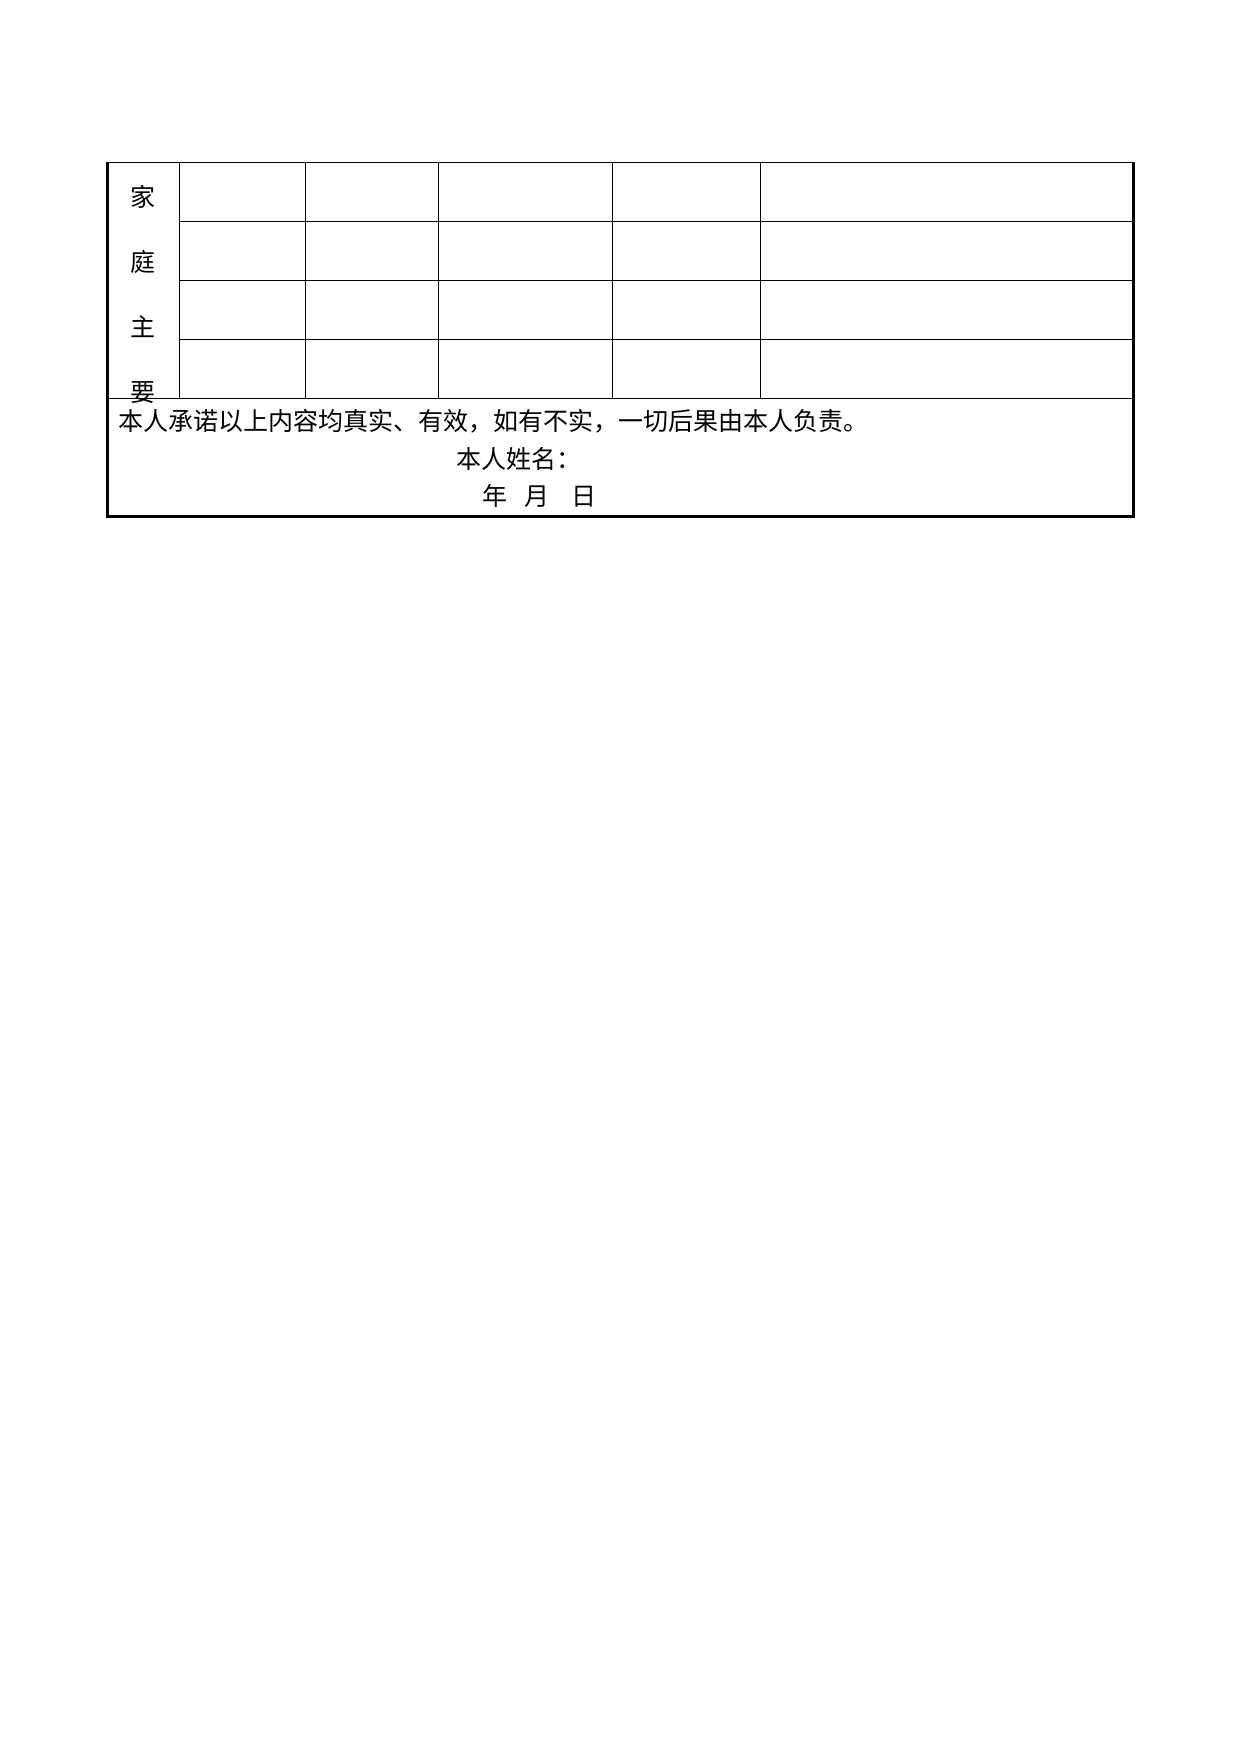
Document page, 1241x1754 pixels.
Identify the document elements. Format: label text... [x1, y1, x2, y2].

table_cell [180, 222, 305, 280]
table_cell [180, 281, 305, 339]
table_cell [613, 222, 760, 280]
table_cell [306, 340, 438, 398]
table_cell [613, 281, 760, 339]
table_cell [439, 163, 612, 221]
table_cell [761, 340, 1132, 398]
table_cell [613, 163, 760, 221]
table_cell [439, 340, 612, 398]
table_cell [306, 222, 438, 280]
table_cell [439, 281, 612, 339]
table_cell [306, 281, 438, 339]
table_cell [613, 340, 760, 398]
table_cell [761, 163, 1132, 221]
table_cell 家庭主要成员 [109, 163, 179, 398]
table_cell [761, 281, 1132, 339]
table_cell [761, 222, 1132, 280]
table_cell [180, 340, 305, 398]
table_cell 本人承诺以上内容均真实、有效，如有不实，一切后果由本人负责。 本人姓名： 年 月 日 [109, 399, 1132, 515]
table_cell [306, 163, 438, 221]
table_cell [439, 222, 612, 280]
table_cell [180, 163, 305, 221]
